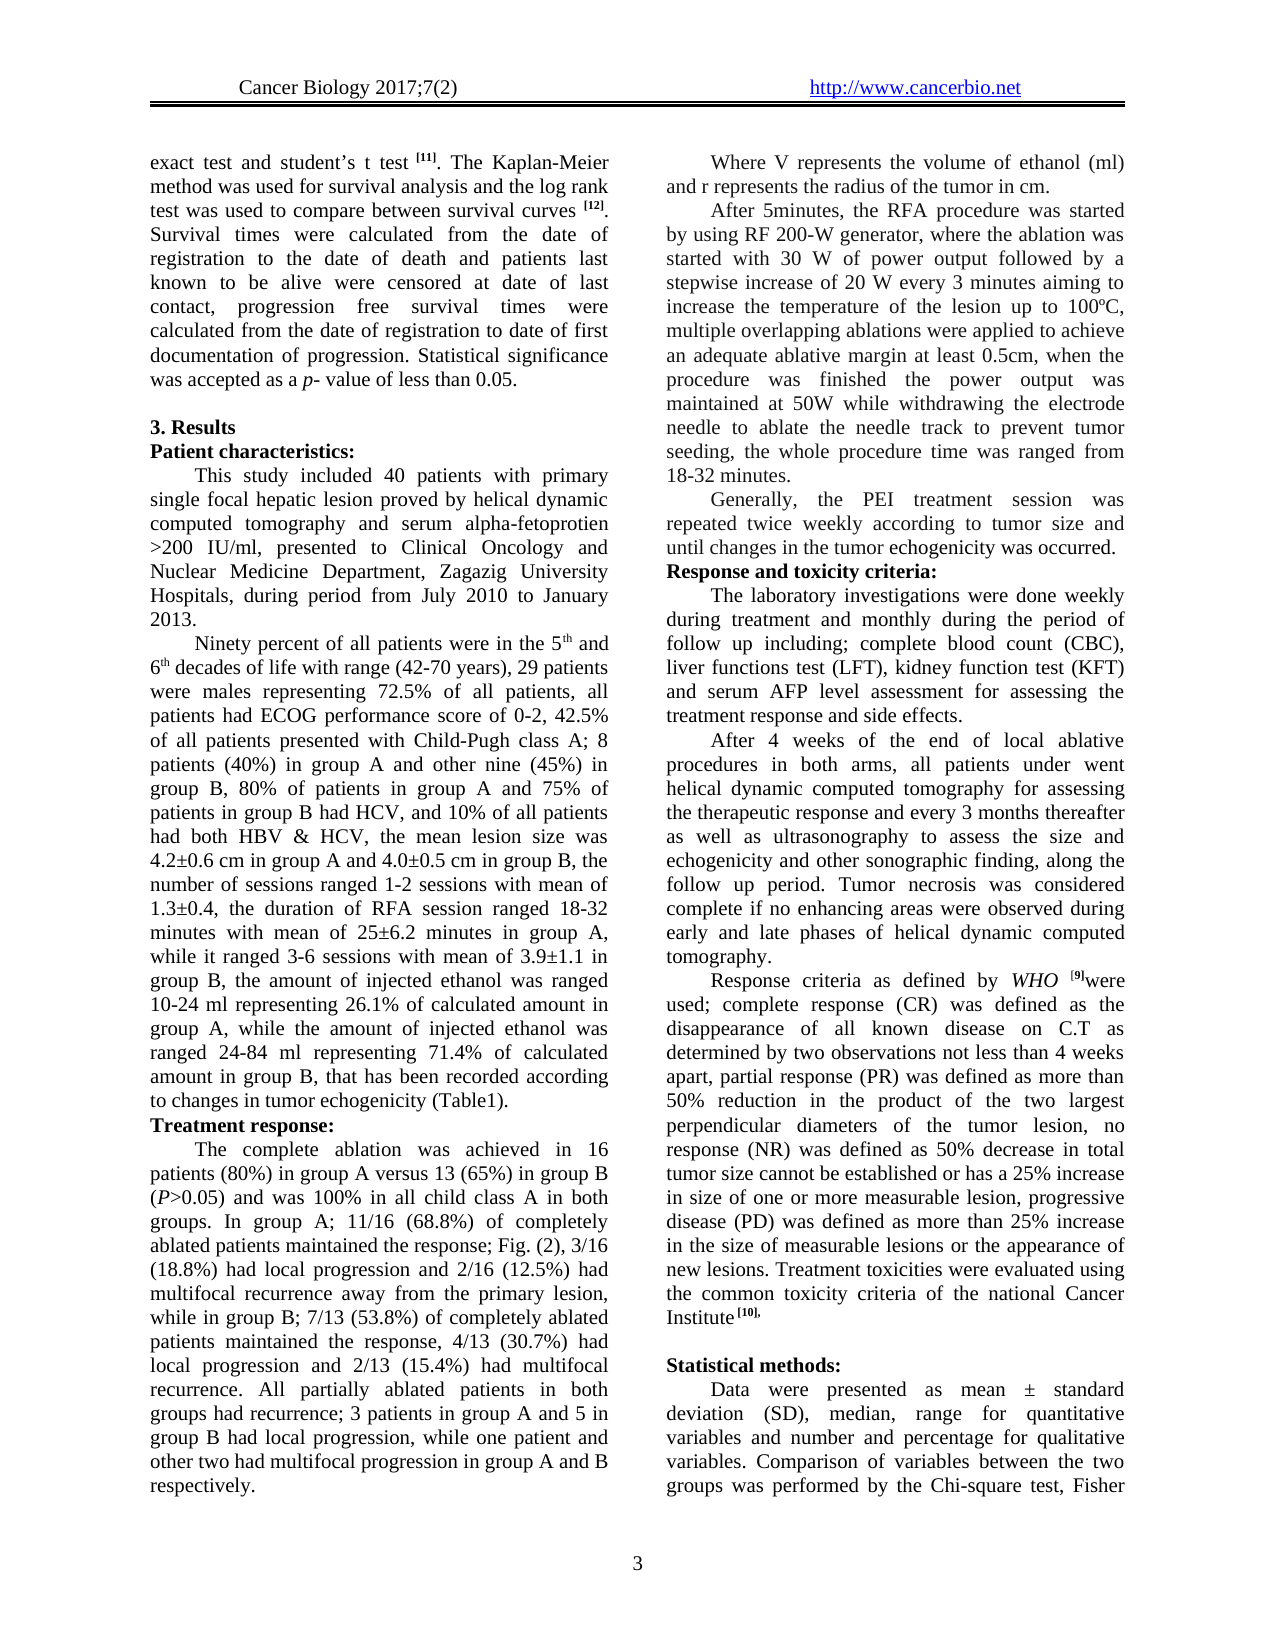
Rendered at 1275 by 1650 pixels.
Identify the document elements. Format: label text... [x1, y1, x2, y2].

text Generally, the PEI treatment session was repeated twice weekly according to tumor size and until changes in the tumor echogenicity was occurred. [666, 487, 1125, 559]
text Statistical methods: [666, 1353, 1125, 1377]
text Treatment response: [150, 1112, 609, 1137]
text 3. Results [150, 415, 609, 439]
text Response and toxicity criteria: [666, 559, 1125, 583]
text This study included 40 patients with primary single focal hepatic lesion proved by helical dynamic computed tomography and serum alpha-fetoprotien >200 IU/ml, presented to Clinical Oncology and Nuclear Medicine Department, Zagazig University Hospitals, during period from July 2010 to January 2013. [150, 463, 609, 631]
text Data were presented as mean ± standard deviation (SD), median, range for quantitative variables and number and percentage for qualitative variables. Comparison of variables between the two groups was performed by the Chi-square test, Fisher exact test and student’s t test [11]. The Kaplan-Meier method was used for survival analysis and the log rank test was used to compare between survival curves [12]. Survival times were calculated from the date of registration to the date of death and patients last known to be alive were censored at date of last contact, progression free survival times were calculated from the date of registration to date of first documentation of progression. Statistical significance was accepted as a p- value of less than 0.05. [150, 150, 609, 391]
text After 5minutes, the RFA procedure was started by using RF 200-W generator, where the ablation was started with 30 W of power output followed by a stepwise increase of 20 W every 3 minutes aiming to increase the temperature of the lesion up to 100ºC, multiple overlapping ablations were applied to achieve an adequate ablative margin at least 0.5cm, when the procedure was finished the power output was maintained at 50W while withdrawing the electrode needle to ablate the needle track to prevent tumor seeding, the whole procedure time was ranged from 18-32 minutes. [666, 198, 1125, 487]
text Where V represents the volume of ethanol (ml) and r represents the radius of the tumor in cm. [666, 150, 1125, 198]
text Ninety percent of all patients were in the 5th and 6th decades of life with range (42-70 years), 29 patients were males representing 72.5% of all patients, all patients had ECOG performance score of 0-2, 42.5% of all patients presented with Child-Pugh class A; 8 patients (40%) in group A and other nine (45%) in group B, 80% of patients in group A and 75% of patients in group B had HCV, and 10% of all patients had both HBV & HCV, the mean lesion size was 4.2±0.6 cm in group A and 4.0±0.5 cm in group B, the number of sessions ranged 1-2 sessions with mean of 1.3±0.4, the duration of RFA session ranged 18-32 minutes with mean of 25±6.2 minutes in group A, while it ranged 3-6 sessions with mean of 3.9±1.1 in group B, the amount of injected ethanol was ranged 10-24 ml representing 26.1% of calculated amount in group A, while the amount of injected ethanol was ranged 24-84 ml representing 71.4% of calculated amount in group B, that has been recorded according to changes in tumor echogenicity (Table1). [150, 631, 609, 1112]
text After 4 weeks of the end of local ablative procedures in both arms, all patients under went helical dynamic computed tomography for assessing the therapeutic response and every 3 months thereafter as well as ultrasonography to assess the size and echogenicity and other sonographic finding, along the follow up period. Tumor necrosis was considered complete if no enhancing areas were observed during early and late phases of helical dynamic computed tomography. [666, 727, 1125, 968]
text The laboratory investigations were done weekly during treatment and monthly during the period of follow up including; complete blood count (CBC), liver functions test (LFT), kidney function test (KFT) and serum AFP level assessment for assessing the treatment response and side effects. [666, 583, 1125, 727]
text Data were presented as mean ± standard deviation (SD), median, range for quantitative variables and number and percentage for qualitative variables. Comparison of variables between the two groups was performed by the Chi-square test, Fisher exact test and student’s t test [11]. The Kaplan-Meier method was used for survival analysis and the log rank test was used to compare between survival curves [12]. Survival times were calculated from the date of registration to the date of death and patients last known to be alive were censored at date of last contact, progression free survival times were calculated from the date of registration to date of first documentation of progression. Statistical significance was accepted as a p- value of less than 0.05. [666, 1377, 1125, 1497]
text Patient characteristics: [150, 439, 609, 463]
text Response criteria as defined by WHO [9]were used; complete response (CR) was defined as the disappearance of all known disease on C.T as determined by two observations not less than 4 weeks apart, partial response (PR) was defined as more than 50% reduction in the product of the two largest perpendicular diameters of the tumor lesion, no response (NR) was defined as 50% decrease in total tumor size cannot be established or has a 25% increase in size of one or more measurable lesion, progressive disease (PD) was defined as more than 25% increase in the size of measurable lesions or the appearance of new lesions. Treatment toxicities were evaluated using the common toxicity criteria of the national Cancer Institute [10], [666, 968, 1125, 1329]
text The complete ablation was achieved in 16 patients (80%) in group A versus 13 (65%) in group B (P>0.05) and was 100% in all child class A in both groups. In group A; 11/16 (68.8%) of completely ablated patients maintained the response; Fig. (2), 3/16 (18.8%) had local progression and 2/16 (12.5%) had multifocal recurrence away from the primary lesion, while in group B; 7/13 (53.8%) of completely ablated patients maintained the response, 4/13 (30.7%) had local progression and 2/13 (15.4%) had multifocal recurrence. All partially ablated patients in both groups had recurrence; 3 patients in group A and 5 in group B had local progression, while one patient and other two had multifocal progression in group A and B respectively. [150, 1137, 609, 1497]
